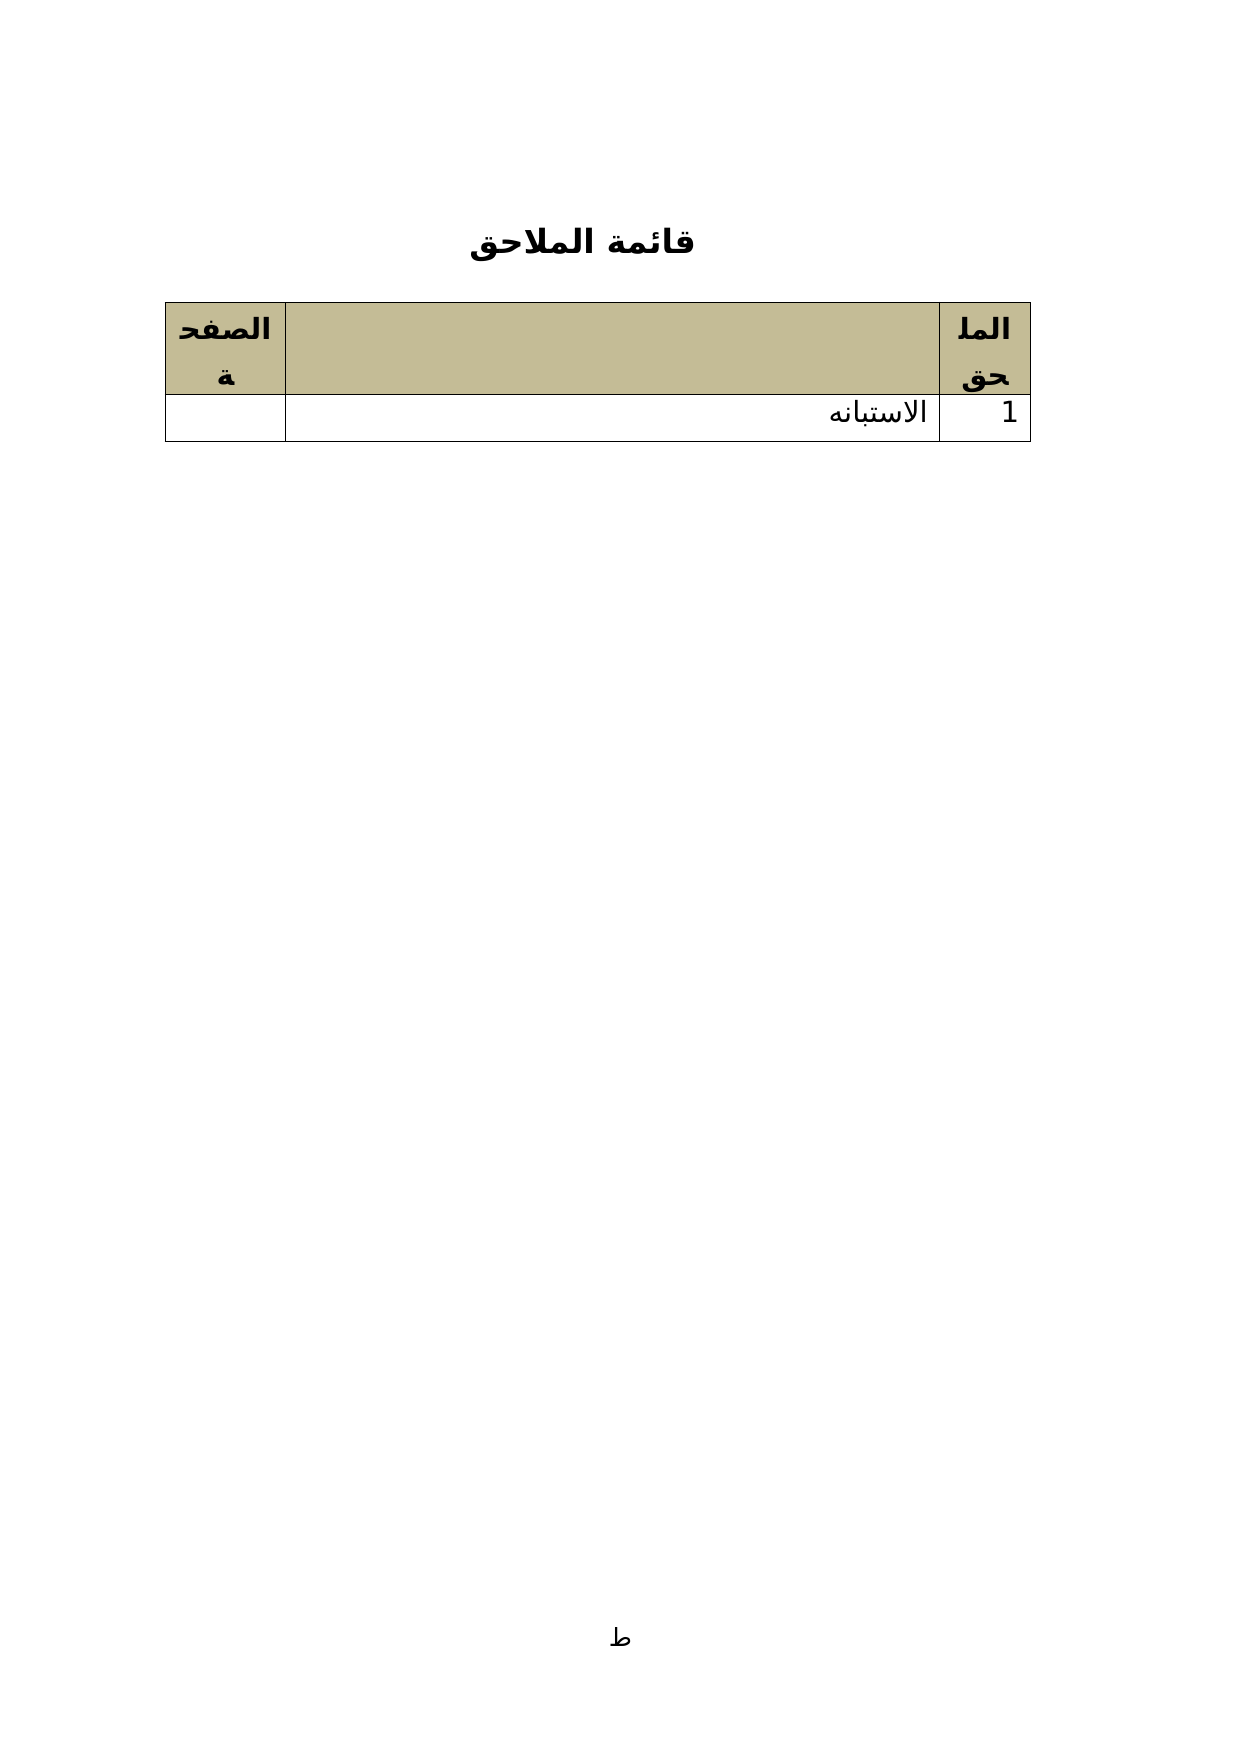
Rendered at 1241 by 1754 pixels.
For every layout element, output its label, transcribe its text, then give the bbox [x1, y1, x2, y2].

text قائمة الملاحق [187, 223, 1053, 262]
table_cell [166, 395, 285, 441]
table_cell 1 [940, 395, 1030, 441]
table_header [286, 303, 939, 394]
table_header الصفحة [166, 303, 285, 394]
table_header الملحق [940, 303, 1030, 394]
table_cell الاستبانه [286, 395, 939, 441]
